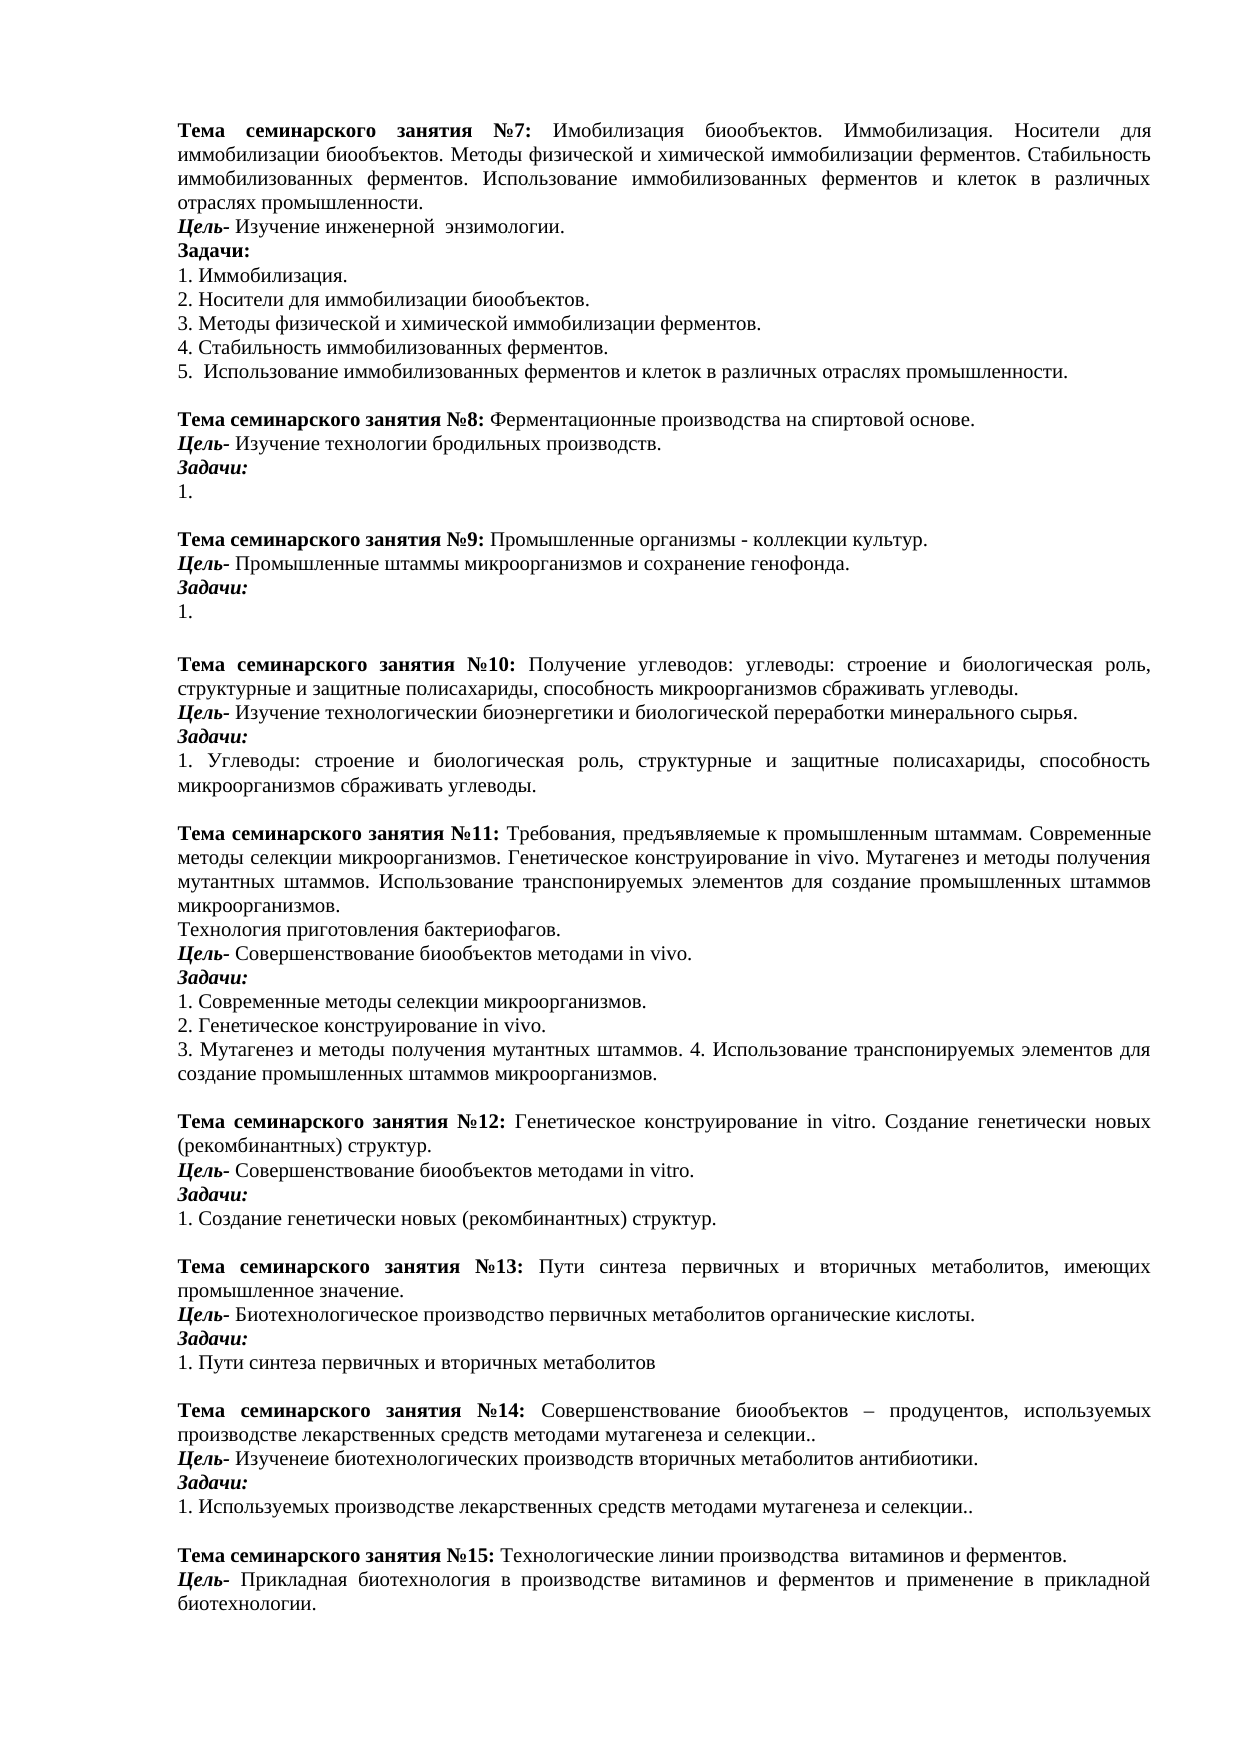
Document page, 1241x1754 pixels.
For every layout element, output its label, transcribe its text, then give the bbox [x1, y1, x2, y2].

text Цель- Промышленные штаммы микроорганизмов и сохранение генофонда. [177, 551, 1152, 575]
list 5. Использование иммобилизованных ферментов и клеток в различных отраслях промышленности. [177, 359, 1152, 383]
text 1. Углеводы: строение и биологическая роль, структурные и защитные полисахариды, способность микроорганизмов сбраживать углеводы. [177, 748, 1152, 797]
text Задачи: [177, 1182, 1152, 1206]
text 1. Пути синтеза первичных и вторичных метаболитов [177, 1350, 1152, 1374]
text Технология приготовления бактериофагов. [177, 917, 1152, 941]
list 4. Стабильность иммобилизованных ферментов. [177, 335, 1152, 359]
text Цель- Изучение инженерной энзимологии. [177, 214, 1152, 238]
text 3. Мутагенез и методы получения мутантных штаммов. 4. Использование транспонируемых элементов для создание промышленных штаммов микроорганизмов. [177, 1037, 1152, 1085]
text Цель- Прикладная биотехнология в производстве витаминов и ферментов и применение в прикладной биотехнологии. [177, 1567, 1152, 1615]
text 2. Генетическое конструирование in vivo. [177, 1013, 1152, 1037]
text Задачи: [177, 724, 1152, 748]
text 1. Используемых производстве лекарственных средств методами мутагенеза и селекции.. [177, 1494, 1152, 1518]
text Цель- Изучение технологическии биоэнергетики и биологической переработки минерального сырья. [177, 700, 1152, 724]
list 2. Носители для иммобилизации биообъектов. [177, 287, 1152, 311]
text Задачи: [177, 575, 1152, 599]
list 1. Иммобилизация. [177, 262, 1152, 287]
text 1. [177, 599, 1152, 623]
text Цель- Биотехнологическое производство первичных метаболитов органические кислоты. [177, 1302, 1152, 1326]
list Тема семинарского занятия №11: Требования, предъявляемые к промышленным штаммам. Современные методы селекции микроорганизмов. Генетическое конструирование in vivo. Мутагенез и методы получения мутантных штаммов. Использование транспонируемых элементов для создание промышленных штаммов микроорганизмов. [177, 821, 1152, 917]
text Тема семинарского занятия №12: Генетическое конструирование in vitro. Создание генетически новых (рекомбинантных) структур. [177, 1109, 1152, 1157]
text Тема семинарского занятия №9: Промышленные организмы - коллекции культур. [177, 527, 1152, 551]
text Цель- Изученеие биотехнологических производств вторичных метаболитов антибиотики. [177, 1446, 1152, 1470]
text 1. [177, 479, 1152, 503]
text Тема семинарского занятия №14: Совершенствование биообъектов – продуцентов, используемых производстве лекарственных средств методами мутагенеза и селекции.. [177, 1398, 1152, 1446]
text Тема семинарского занятия №10: Получение углеводов: углеводы: строение и биологическая роль, структурные и защитные полисахариды, способность микроорганизмов сбраживать углеводы. [177, 652, 1152, 700]
text Тема семинарского занятия №13: Пути синтеза первичных и вторичных метаболитов, имеющих промышленное значение. [177, 1254, 1152, 1302]
text 1. Современные методы селекции микроорганизмов. [177, 989, 1152, 1013]
text Тема семинарского занятия №8: Ферментационные производства на спиртовой основе. [177, 407, 1152, 431]
text Цель- Совершенствование биообъектов методами in vitro. [177, 1157, 1152, 1182]
text Тема семинарского занятия №15: Технологические линии производства витаминов и ферментов. [177, 1542, 1152, 1567]
list 3. Методы физической и химической иммобилизации ферментов. [177, 311, 1152, 335]
list Цель- Совершенствование биообъектов методами in vivo. [177, 941, 1152, 965]
text Тема семинарского занятия №7: Имобилизация биообъектов. Иммобилизация. Носители для иммобилизации биообъектов. Методы физической и химической иммобилизации ферментов. Стабильность иммобилизованных ферментов. Использование иммобилизованных ферментов и клеток в различных отраслях промышленности. [177, 118, 1152, 214]
text Задачи: [177, 1326, 1152, 1350]
text Цель- Изучение технологии бродильных производств. [177, 431, 1152, 455]
list Задачи: [177, 965, 1152, 989]
text Задачи: [177, 1470, 1152, 1494]
text Задачи: [177, 455, 1152, 479]
text Задачи: [177, 238, 1152, 262]
text 1. Создание генетически новых (рекомбинантных) структур. [177, 1206, 1152, 1230]
